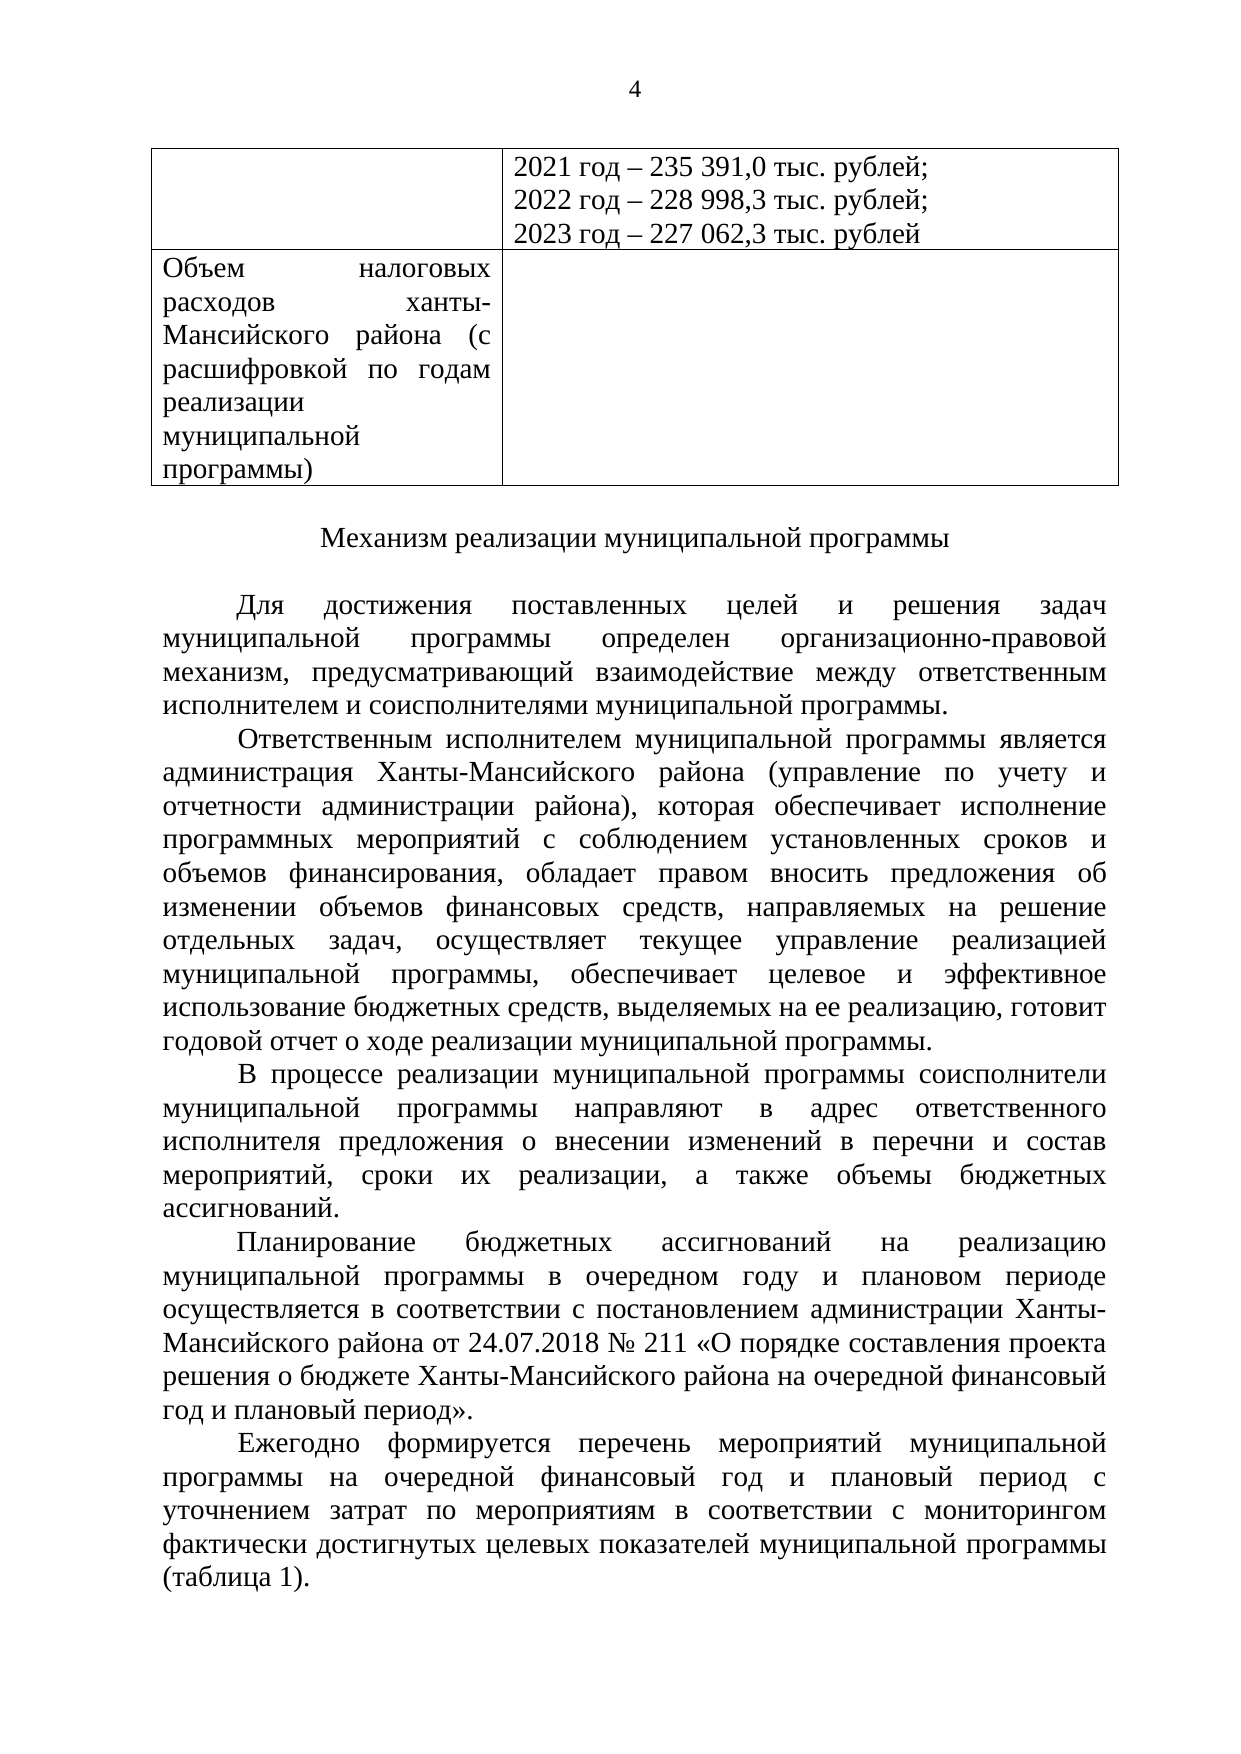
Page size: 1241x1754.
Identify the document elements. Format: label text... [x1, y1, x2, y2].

text Для достижения поставленных целей и решения задач муниципальной программы определен организационно-правовой механизм, предусматривающий взаимодействие между ответственным исполнителем и соисполнителями муниципальной программы. [162, 587, 1107, 721]
text Ежегодно формируется перечень мероприятий муниципальной программы на очередной финансовый год и плановый период с уточнением затрат по мероприятиям в соответствии с мониторингом фактически достигнутых целевых показателей муниципальной программы (таблица 1). [162, 1425, 1107, 1593]
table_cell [152, 149, 502, 249]
text Планирование бюджетных ассигнований на реализацию муниципальной программы в очередном году и плановом периоде осуществляется в соответствии с постановлением администрации Ханты-Мансийского района от 24.07.2018 № 211 «О порядке составления проекта решения о бюджете Ханты-Мансийского района на очередной финансовый год и плановый период». [162, 1224, 1107, 1425]
table_cell [503, 250, 1118, 485]
text В процессе реализации муниципальной программы соисполнители муниципальной программы направляют в адрес ответственного исполнителя предложения о внесении изменений в перечни и состав мероприятий, сроки их реализации, а также объемы бюджетных ассигнований. [162, 1056, 1107, 1224]
list Механизм реализации муниципальной программы [162, 520, 1107, 553]
table_cell Объем налоговых расходов ханты-Мансийского района (с расшифровкой по годам реализации муниципальной программы) [152, 250, 502, 485]
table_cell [503, 149, 1118, 249]
text Ответственным исполнителем муниципальной программы является администрация Ханты-Мансийского района (управление по учету и отчетности администрации района), которая обеспечивает исполнение программных мероприятий с соблюдением установленных сроков и объемов финансирования, обладает правом вносить предложения об изменении объемов финансовых средств, направляемых на решение отдельных задач, осуществляет текущее управление реализацией муниципальной программы, обеспечивает целевое и эффективное использование бюджетных средств, выделяемых на ее реализацию, готовит годовой отчет о ходе реализации муниципальной программы. [162, 721, 1107, 1056]
